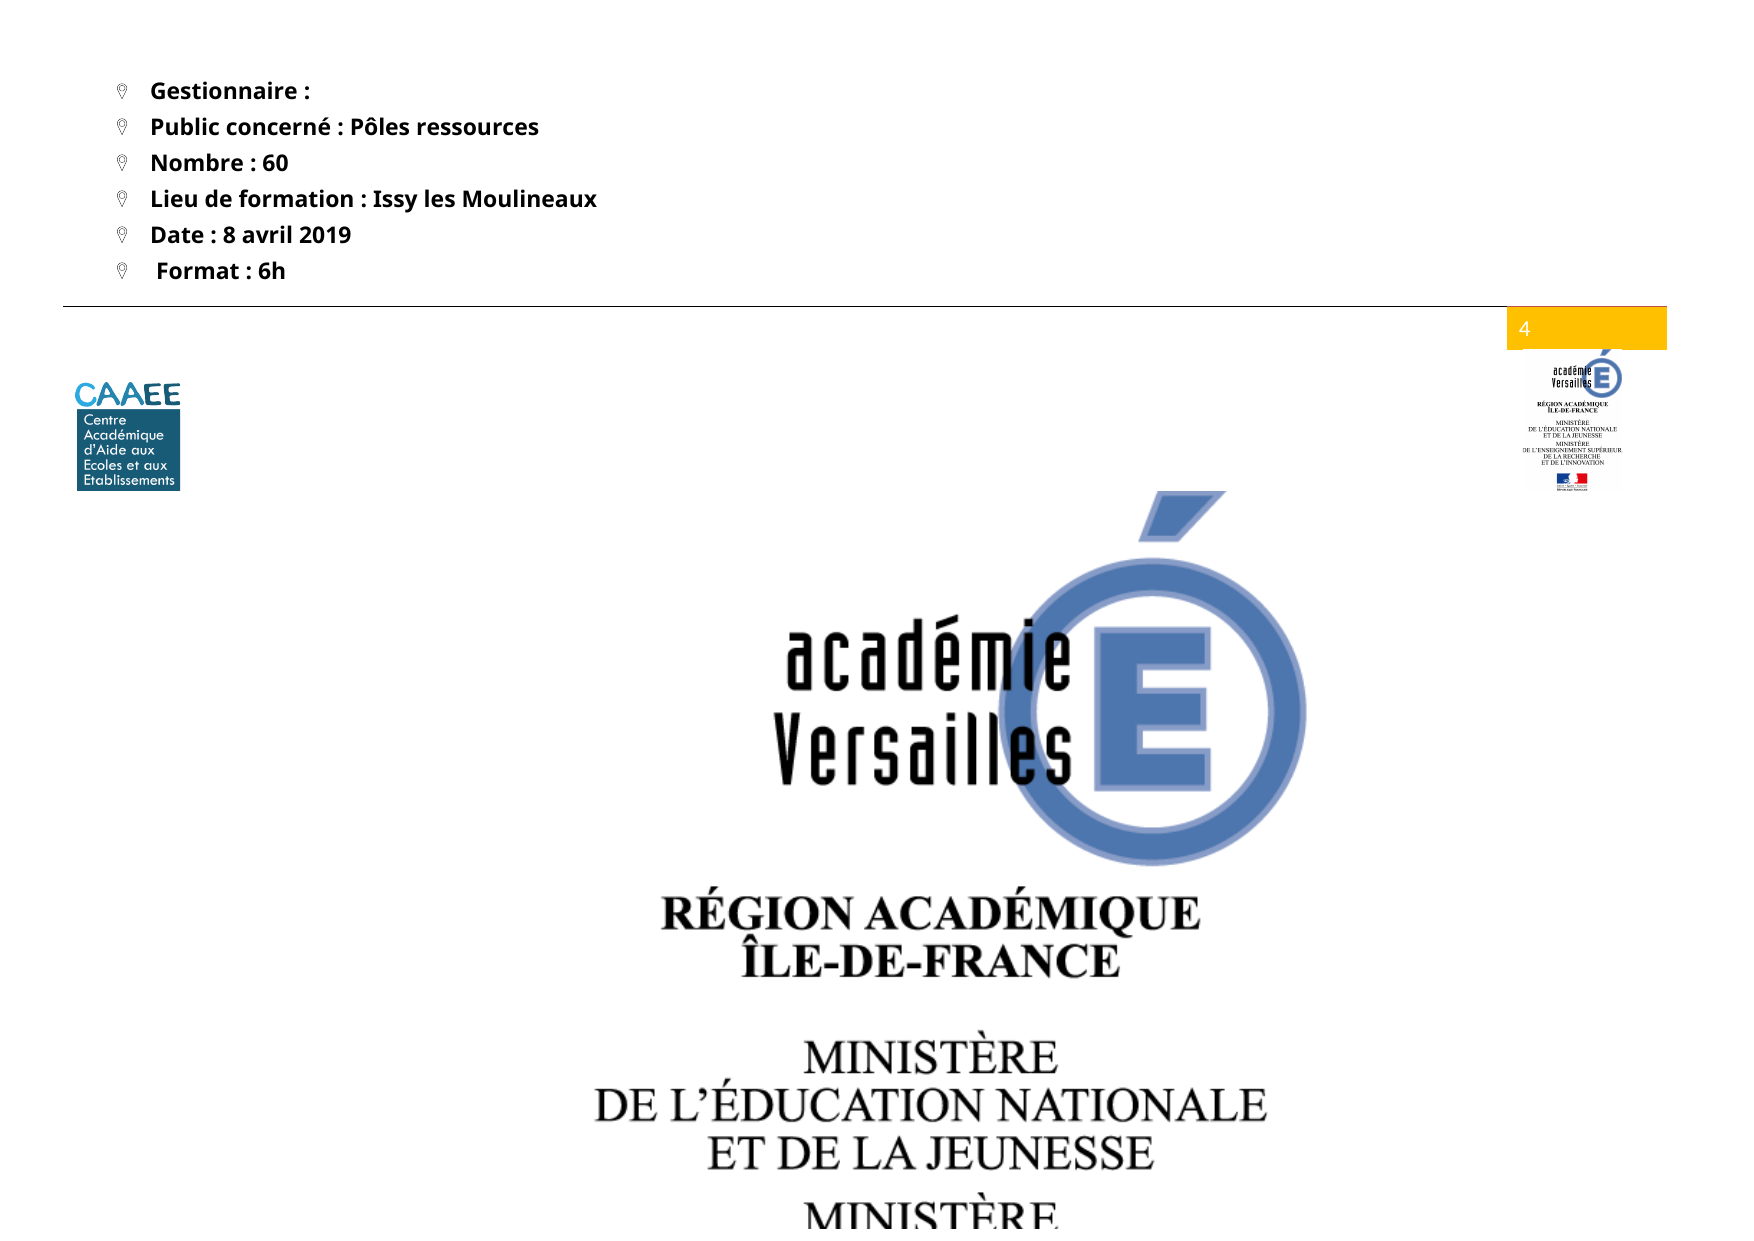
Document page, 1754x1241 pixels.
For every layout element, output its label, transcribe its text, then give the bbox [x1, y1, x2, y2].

picture [113, 118, 131, 136]
picture [547, 491, 1314, 1229]
picture [113, 154, 131, 172]
picture [75, 382, 181, 491]
picture [113, 83, 131, 100]
list Date : 8 avril 2019 [112, 219, 1679, 250]
list Nombre : 60 [112, 147, 1679, 178]
picture [113, 190, 131, 208]
list Gestionnaire : [112, 75, 1679, 106]
picture [113, 262, 131, 280]
list Lieu de formation : Issy les Moulineaux [112, 183, 1679, 214]
picture [113, 226, 131, 244]
picture [1522, 349, 1623, 491]
list Public concerné : Pôles ressources [112, 111, 1679, 142]
list Format : 6h [112, 255, 1679, 286]
